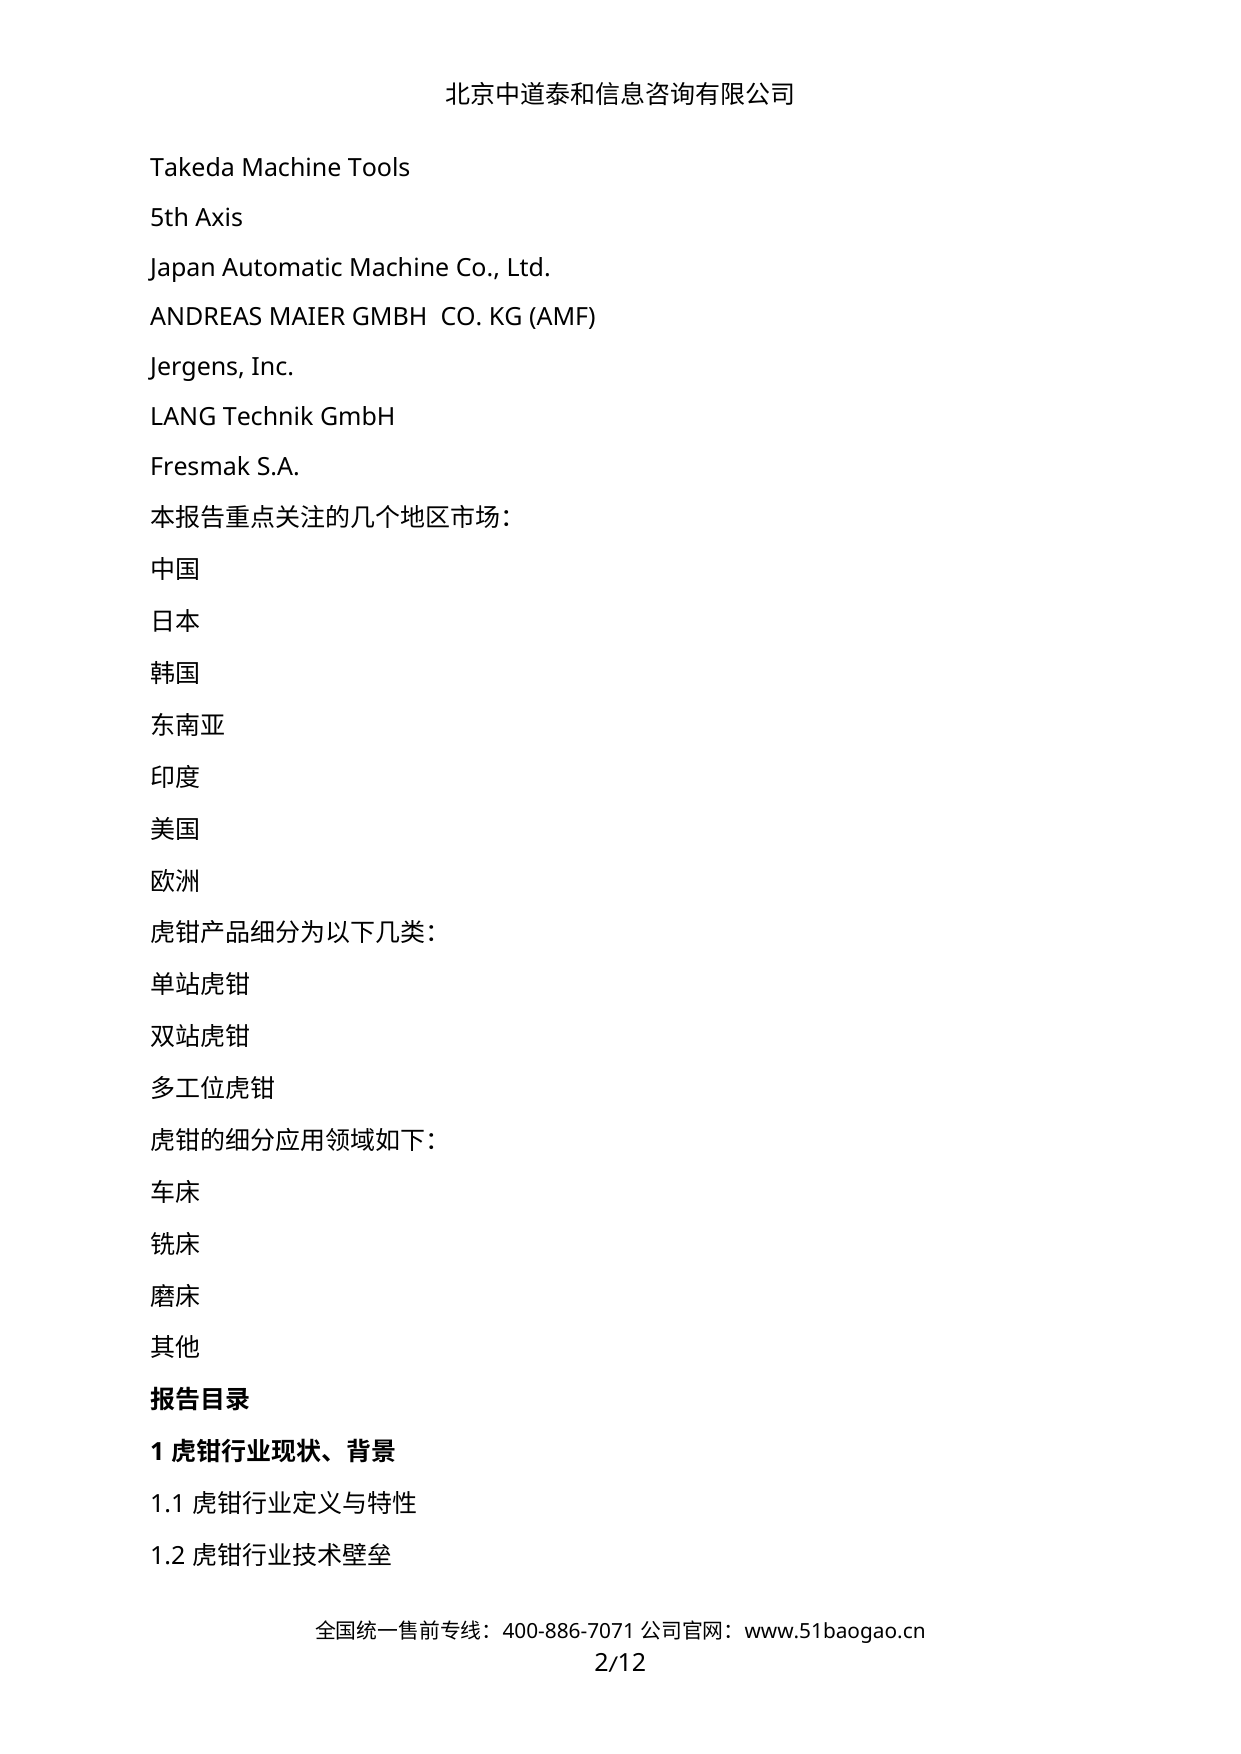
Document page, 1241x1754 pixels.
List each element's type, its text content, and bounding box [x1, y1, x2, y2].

text 单站虎钳 [150, 965, 1090, 1001]
text 本报告重点关注的几个地区市场： [150, 498, 1090, 534]
text 双站虎钳 [150, 1017, 1090, 1053]
text 车床 [150, 1172, 1090, 1208]
text 欧洲 [150, 861, 1090, 897]
text Jergens, Inc. [150, 349, 1090, 383]
text 日本 [150, 602, 1090, 638]
text 报告目录 [150, 1380, 1090, 1416]
text 韩国 [150, 653, 1090, 690]
text Fresmak S.A. [150, 448, 1090, 482]
text Japan Automatic Machine Co., Ltd. [150, 249, 1090, 283]
text 多工位虎钳 [150, 1068, 1090, 1105]
text Takeda Machine Tools [150, 150, 1090, 184]
text 中国 [150, 550, 1090, 586]
text 1.1 虎钳行业定义与特性 [150, 1483, 1090, 1520]
text 1.2 虎钳行业技术壁垒 [150, 1535, 1090, 1572]
text 印度 [150, 757, 1090, 793]
text LANG Technik GmbH [150, 398, 1090, 432]
text 东南亚 [150, 705, 1090, 742]
text 虎钳的细分应用领域如下： [150, 1120, 1090, 1157]
text 其他 [150, 1328, 1090, 1364]
text 铣床 [150, 1224, 1090, 1260]
text 1 虎钳行业现状、背景 [150, 1432, 1090, 1468]
text 美国 [150, 809, 1090, 845]
text 5th Axis [150, 200, 1090, 234]
text 磨床 [150, 1276, 1090, 1312]
text 虎钳产品细分为以下几类： [150, 913, 1090, 949]
text ANDREAS MAIER GMBH CO. KG (AMF) [150, 299, 1090, 333]
